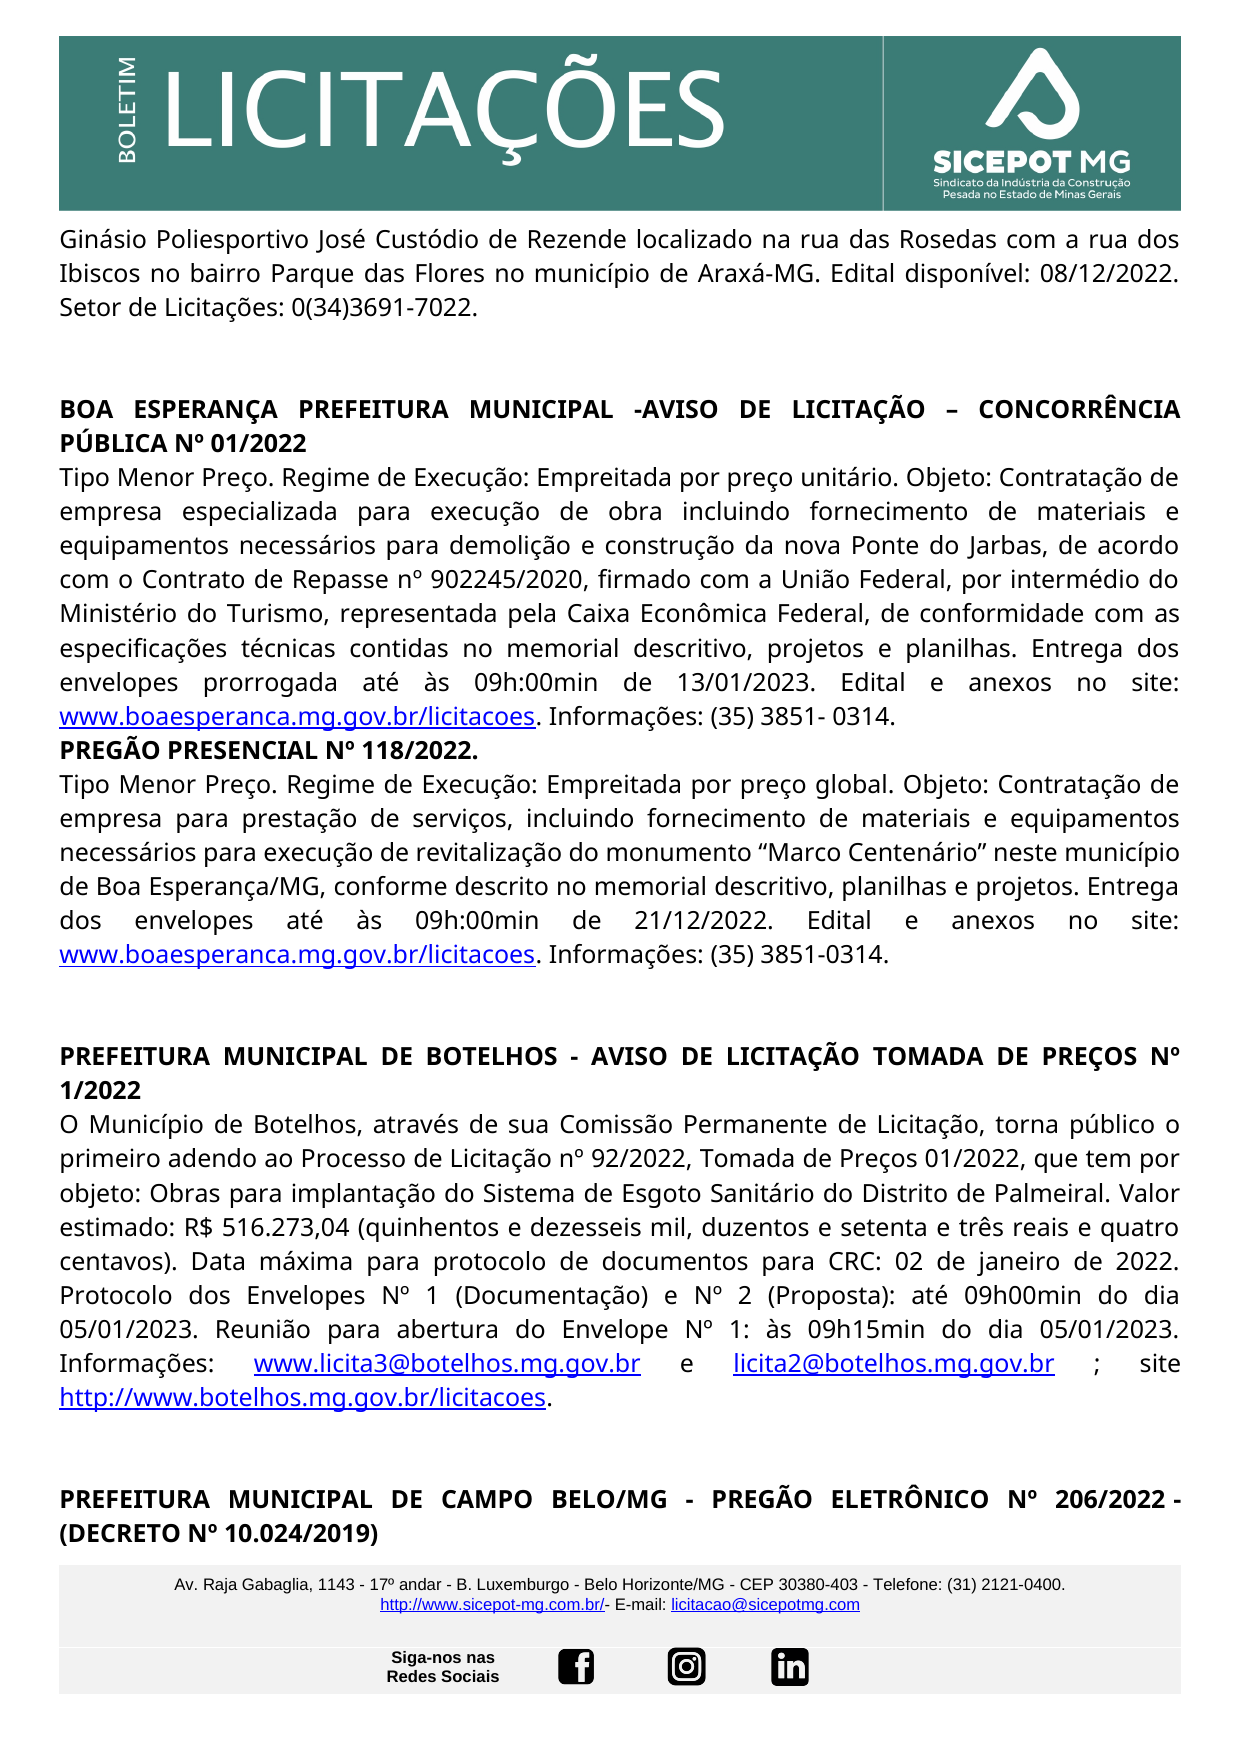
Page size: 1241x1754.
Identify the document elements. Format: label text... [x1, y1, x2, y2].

text O Município de Botelhos, através de sua Comissão Permanente de Licitação, torna público o primeiro adendo ao Processo de Licitação nº 92/2022, Tomada de Preços 01/2022, que tem por objeto: Obras para implantação do Sistema de Esgoto Sanitário do Distrito de Palmeiral. Valor estimado: R$ 516.273,04 (quinhentos e dezesseis mil, duzentos e setenta e três reais e quatro centavos). Data máxima para protocolo de documentos para CRC: 02 de janeiro de 2022. Protocolo dos Envelopes Nº 1 (Documentação) e Nº 2 (Proposta): até 09h00min do dia 05/01/2023. Reunião para abertura do Envelope Nº 1: às 09h15min do dia 05/01/2023. Informações: www.licita3@botelhos.mg.gov.br e licita2@botelhos.mg.gov.br ; site http://www.botelhos.mg.gov.br/licitacoes. [59, 1107, 1181, 1414]
picture [59, 36, 1181, 211]
text BOA ESPERANÇA PREFEITURA MUNICIPAL -AVISO DE LICITAÇÃO – CONCORRÊNCIA PÚBLICA Nº 01/2022 [59, 392, 1181, 460]
text PREFEITURA MUNICIPAL DE BOTELHOS - AVISO DE LICITAÇÃO TOMADA DE PREÇOS Nº 1/2022 [59, 1039, 1181, 1107]
picture [667, 1647, 706, 1686]
picture [771, 1648, 809, 1686]
text Tipo Menor Preço. Regime de Execução: Empreitada por preço global. Objeto: Contratação de empresa para prestação de serviços, incluindo fornecimento de materiais e equipamentos necessários para execução de revitalização do monumento “Marco Centenário” neste município de Boa Esperança/MG, conforme descrito no memorial descritivo, planilhas e projetos. Entrega dos envelopes até às 09h:00min de 21/12/2022. Edital e anexos no site: www.boaesperanca.mg.gov.br/licitacoes. Informações: (35) 3851-0314. [59, 766, 1181, 971]
picture [557, 1648, 594, 1685]
text PREFEITURA MUNICIPAL DE CAMPO BELO/MG - PREGÃO ELETRÔNICO Nº 206/2022 - (DECRETO Nº 10.024/2019) [59, 1482, 1181, 1550]
text PREGÃO PRESENCIAL Nº 118/2022. [59, 732, 1181, 766]
text Tipo Menor Preço. Regime de Execução: Empreitada por preço unitário. Objeto: Contratação de empresa especializada para execução de obra incluindo fornecimento de materiais e equipamentos necessários para demolição e construção da nova Ponte do Jarbas, de acordo com o Contrato de Repasse nº 902245/2020, firmado com a União Federal, por intermédio do Ministério do Turismo, representada pela Caixa Econômica Federal, de conformidade com as especificações técnicas contidas no memorial descritivo, projetos e planilhas. Entrega dos envelopes prorrogada até às 09h:00min de 13/01/2023. Edital e anexos no site: www.boaesperanca.mg.gov.br/licitacoes. Informações: (35) 3851- 0314. [59, 460, 1181, 732]
